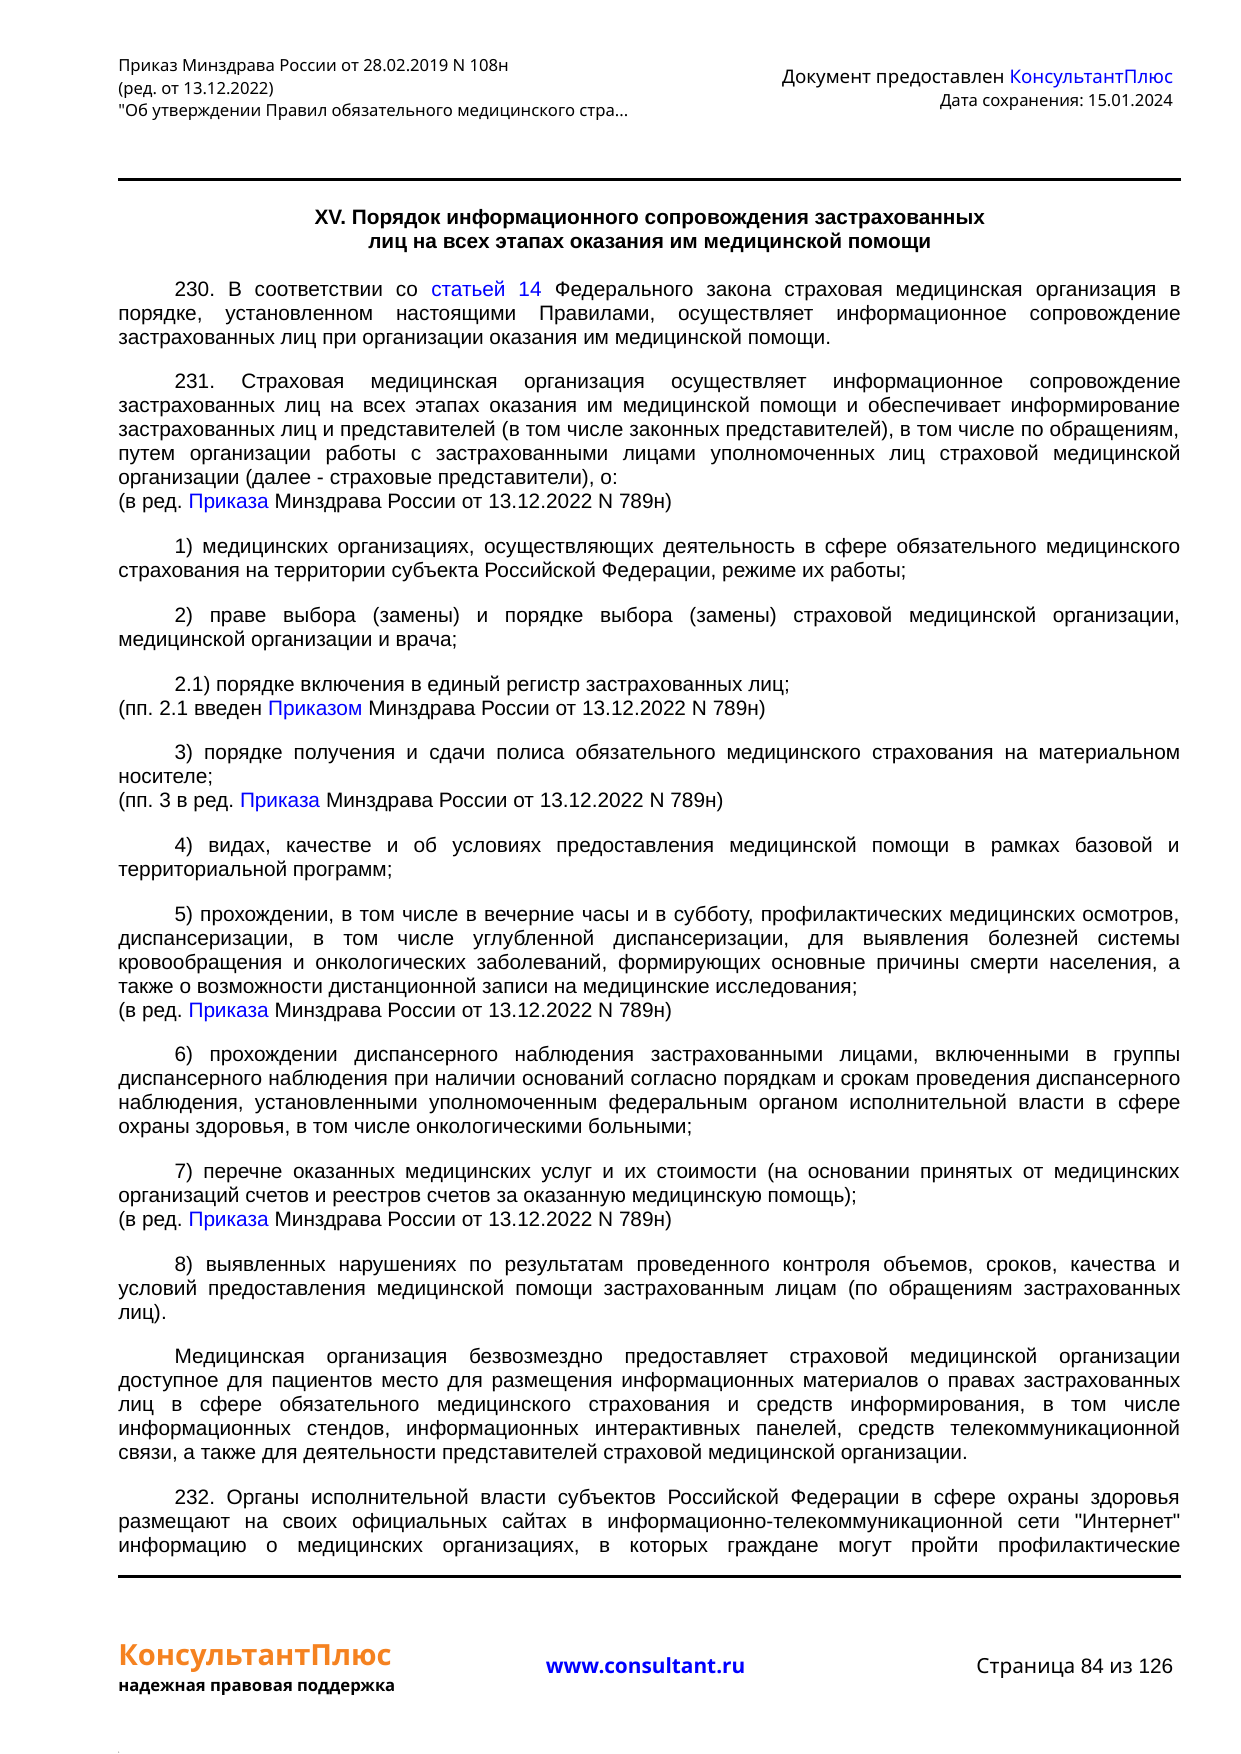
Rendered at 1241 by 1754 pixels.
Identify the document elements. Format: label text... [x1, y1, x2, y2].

text (в ред. Приказа Минздрава России от 13.12.2022 N 789н) [118, 997, 1181, 1021]
text 5) прохождении, в том числе в вечерние часы и в субботу, профилактических медицинских осмотров, диспансеризации, в том числе углубленной диспансеризации, для выявления болезней системы кровообращения и онкологических заболеваний, формирующих основные причины смерти населения, а также о возможности дистанционной записи на медицинские исследования; [118, 902, 1181, 997]
text 3) порядке получения и сдачи полиса обязательного медицинского страхования на материальном носителе; [118, 740, 1181, 788]
text 6) прохождении диспансерного наблюдения застрахованными лицами, включенными в группы диспансерного наблюдения при наличии оснований согласно порядкам и срокам проведения диспансерного наблюдения, установленными уполномоченным федеральным органом исполнительной власти в сфере охраны здоровья, в том числе онкологическими больными; [118, 1042, 1181, 1138]
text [118, 1485, 1181, 1557]
text 1) медицинских организациях, осуществляющих деятельность в сфере обязательного медицинского страхования на территории субъекта Российской Федерации, режиме их работы; [118, 534, 1181, 582]
text 2.1) порядке включения в единый регистр застрахованных лиц; [118, 671, 1181, 695]
text (пп. 2.1 введен Приказом Минздрава России от 13.12.2022 N 789н) [118, 695, 1181, 719]
text (в ред. Приказа Минздрава России от 13.12.2022 N 789н) [118, 489, 1181, 513]
text 8) выявленных нарушениях по результатам проведенного контроля объемов, сроков, качества и условий предоставления медицинской помощи застрахованным лицам (по обращениям застрахованных лиц). [118, 1252, 1181, 1323]
text 7) перечне оказанных медицинских услуг и их стоимости (на основании принятых от медицинских организаций счетов и реестров счетов за оказанную медицинскую помощь); [118, 1159, 1181, 1207]
text 230. В соответствии со статьей 14 Федерального закона страховая медицинская организация в порядке, установленном настоящими Правилами, осуществляет информационное сопровождение застрахованных лиц при организации оказания им медицинской помощи. [118, 277, 1181, 348]
text 4) видах, качестве и об условиях предоставления медицинской помощи в рамках базовой и территориальной программ; [118, 833, 1181, 881]
title XV. Порядок информационного сопровождения застрахованных [118, 205, 1181, 229]
text Медицинская организация безвозмездно предоставляет страховой медицинской организации доступное для пациентов место для размещения информационных материалов о правах застрахованных лиц в сфере обязательного медицинского страхования и средств информирования, в том числе информационных стендов, информационных интерактивных панелей, средств телекоммуникационной связи, а также для деятельности представителей страховой медицинской организации. [118, 1344, 1181, 1464]
text (пп. 3 в ред. Приказа Минздрава России от 13.12.2022 N 789н) [118, 788, 1181, 812]
text 2) праве выбора (замены) и порядке выбора (замены) страховой медицинской организации, медицинской организации и врача; [118, 603, 1181, 651]
text (в ред. Приказа Минздрава России от 13.12.2022 N 789н) [118, 1207, 1181, 1231]
title лиц на всех этапах оказания им медицинской помощи [118, 229, 1181, 253]
text 231. Страховая медицинская организация осуществляет информационное сопровождение застрахованных лиц на всех этапах оказания им медицинской помощи и обеспечивает информирование застрахованных лиц и представителей (в том числе законных представителей), в том числе по обращениям, путем организации работы с застрахованными лицами уполномоченных лиц страховой медицинской организации (далее - страховые представители), о: [118, 369, 1181, 489]
